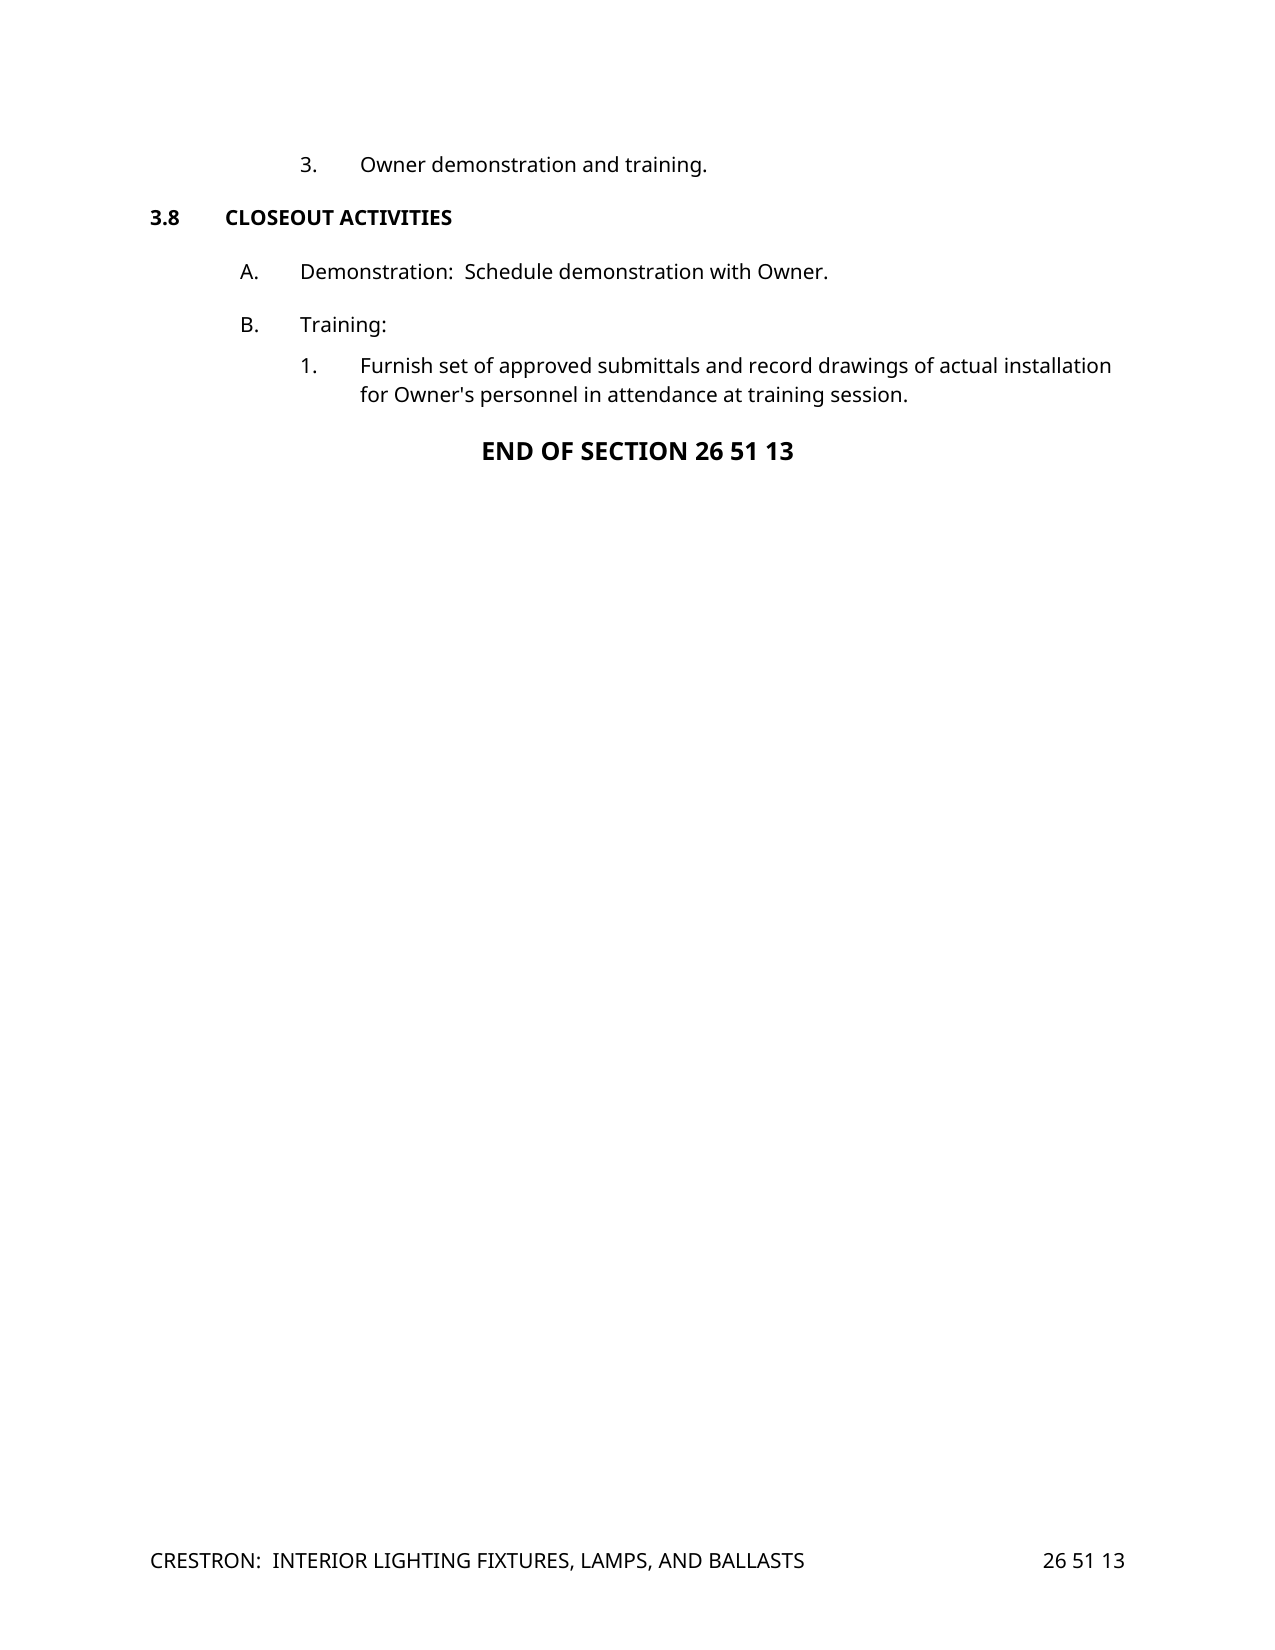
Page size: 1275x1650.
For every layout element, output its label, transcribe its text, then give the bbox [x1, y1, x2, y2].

text Owner demonstration and training. [300, 150, 1125, 178]
text Furnish set of approved submittals and record drawings of actual installation for Owner's personnel in attendance at training session. [300, 351, 1125, 408]
text CLOSEOUT ACTIVITIES [150, 203, 1125, 232]
text Training: [240, 310, 1125, 339]
text END OF SECTION 26 51 13 [150, 433, 1125, 467]
text Demonstration: Schedule demonstration with Owner. [240, 257, 1125, 285]
